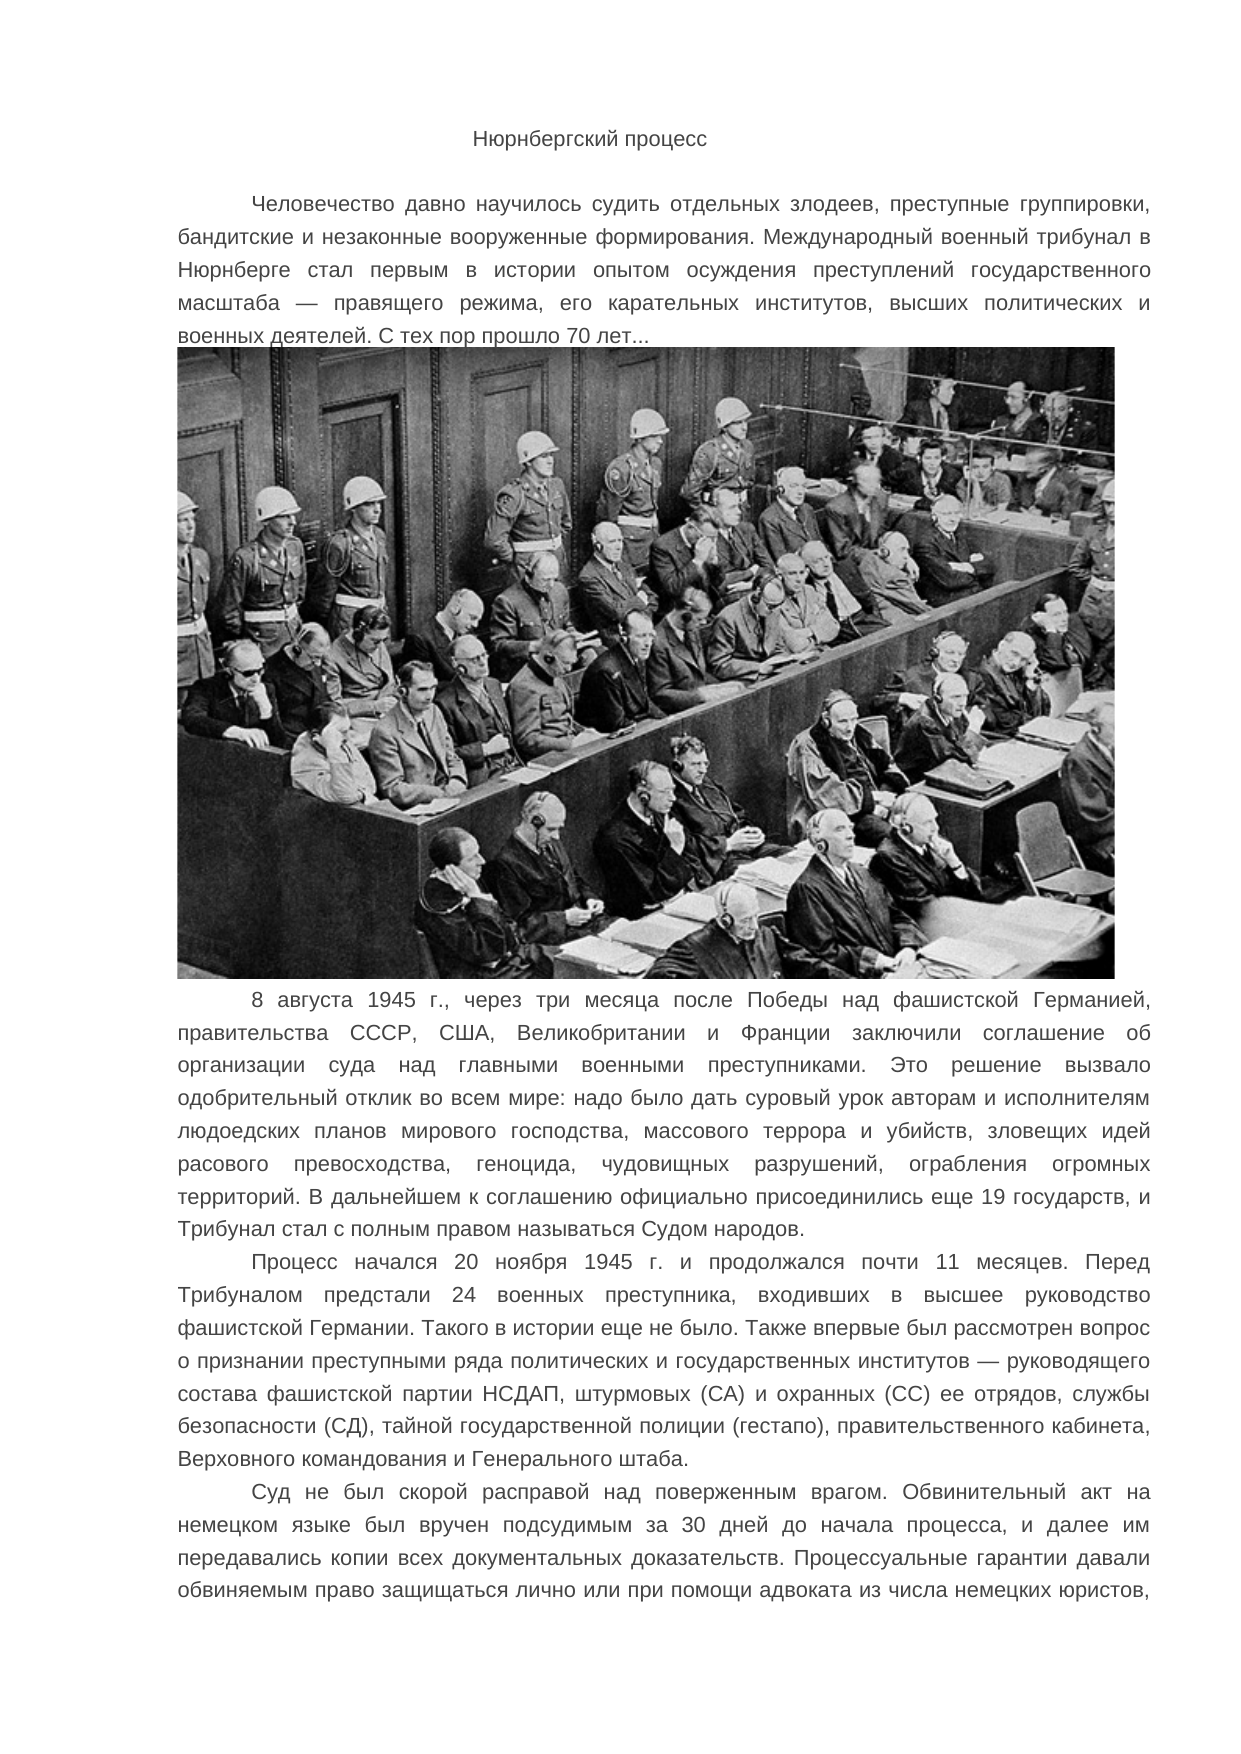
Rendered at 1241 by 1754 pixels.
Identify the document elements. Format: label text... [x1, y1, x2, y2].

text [177, 1471, 1152, 1602]
picture [177, 347, 1115, 979]
text Процесс начался 20 ноября 1945 г. и продолжался почти 11 месяцев. Перед Трибуналом предстали 24 военных преступника, входивших в высшее руководство фашистской Германии. Такого в истории еще не было. Также впервые был рассмотрен вопрос о признании преступными ряда политических и государственных институтов — руководящего состава фашистской партии НСДАП, штурмовых (СА) и охранных (СС) ее отрядов, службы безопасности (СД), тайной государственной полиции (гестапо), правительственного кабинета, Верховного командования и Генерального штаба. [177, 1242, 1152, 1471]
text Нюрнбергский процесс [177, 118, 1152, 151]
text 8 августа 1945 г., через три месяца после Победы над фашистской Германией, правительства СССР, США, Великобритании и Франции заключили соглашение об организации суда над главными военными преступниками. Это решение вызвало одобрительный отклик во всем мире: надо было дать суровый урок авторам и исполнителям людоедских планов мирового господства, массового террора и убийств, зловещих идей расового превосходства, геноцида, чудовищных разрушений, ограбления огромных территорий. В дальнейшем к соглашению официально присоединились еще 19 государств, и Трибунал стал с полным правом называться Судом народов. [177, 979, 1152, 1242]
text Человечество давно научилось судить отдельных злодеев, преступные группировки, бандитские и незаконные вооруженные формирования. Международный военный трибунал в Нюрнберге стал первым в истории опытом осуждения преступлений государственного масштаба — правящего режима, его карательных институтов, высших политических и военных деятелей. С тех пор прошло 70 лет... [177, 184, 1152, 348]
